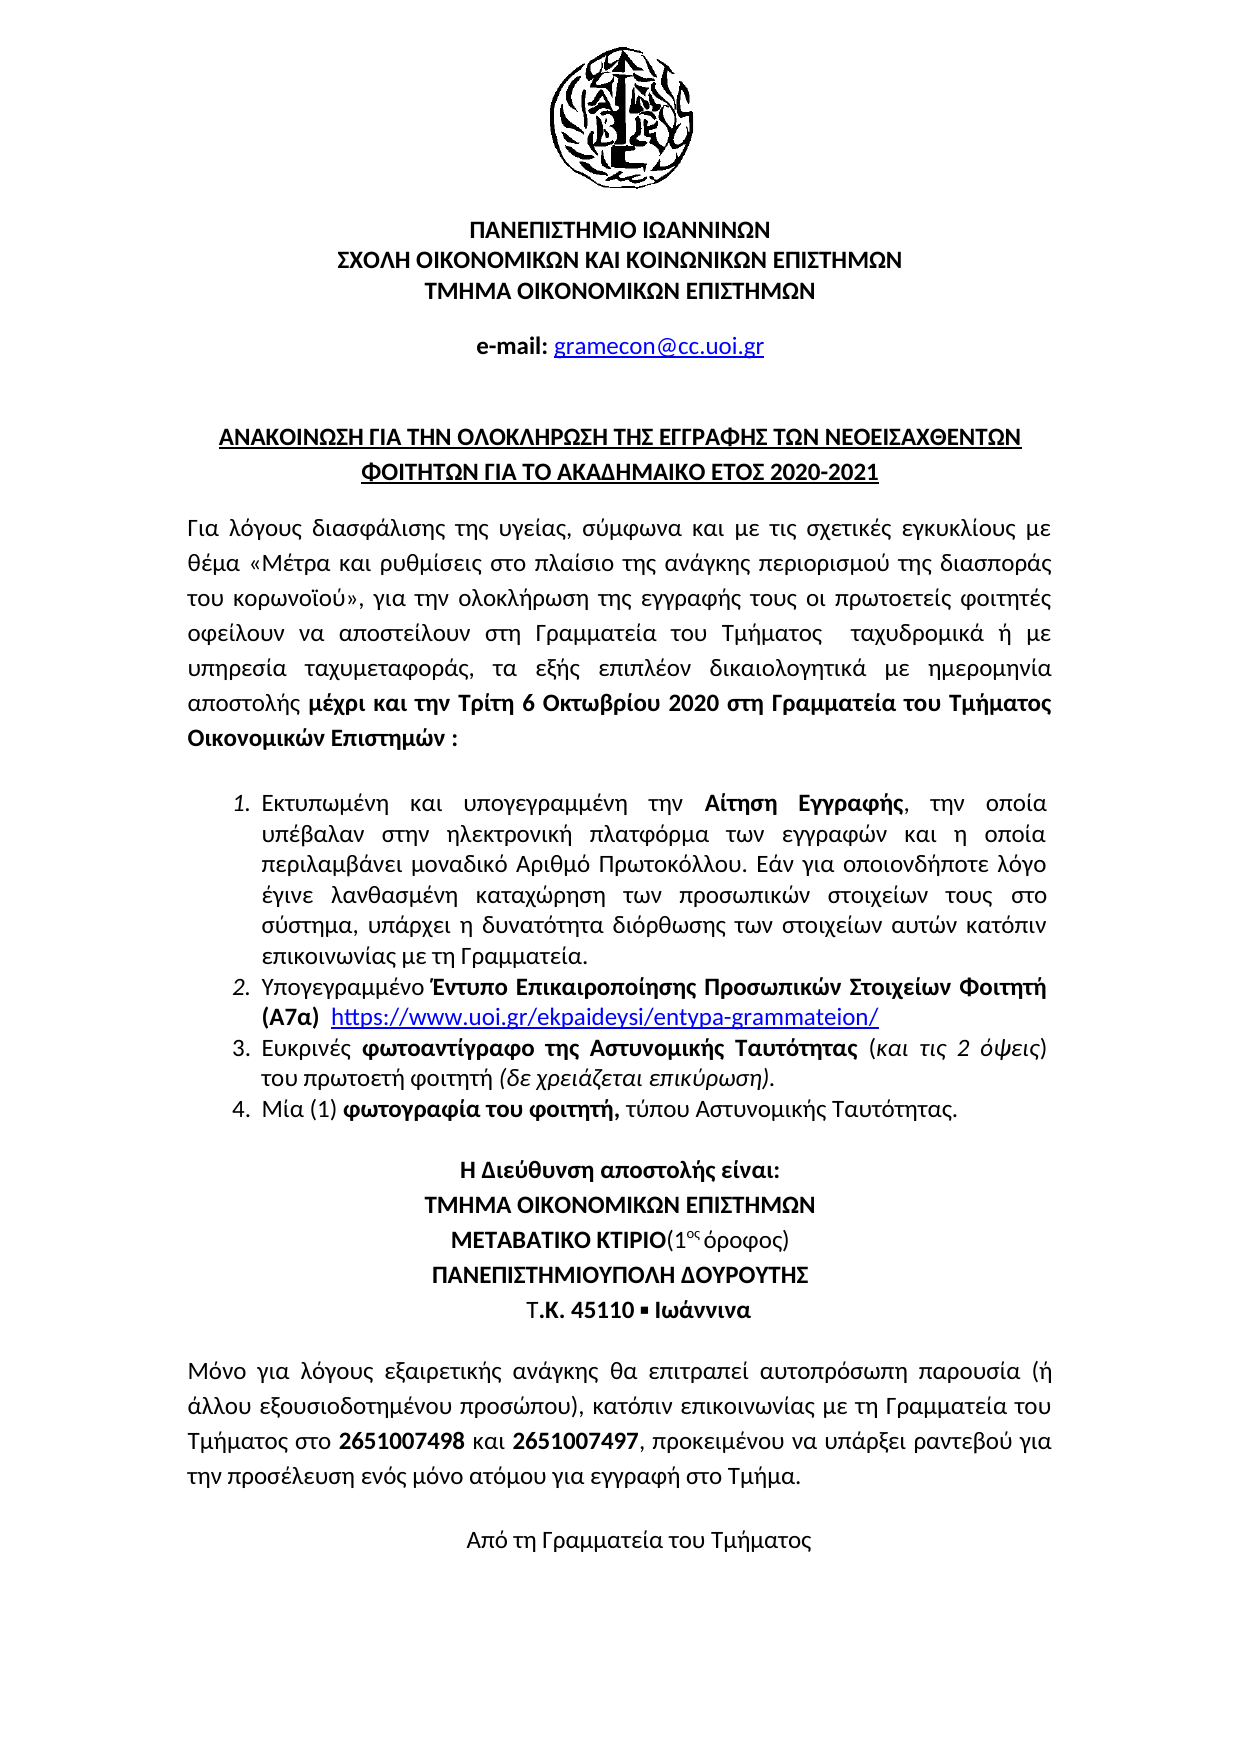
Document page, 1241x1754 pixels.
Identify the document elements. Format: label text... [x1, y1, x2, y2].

table_header [188, 44, 1053, 214]
text Από τη Γραμματεία του Τμήματος [187, 1524, 1053, 1554]
text Για λόγους διασφάλισης της υγείας, σύμφωνα και με τις σχετικές εγκυκλίους με θέμα «Μέτρα και ρυθμίσεις στο πλαίσιο της ανάγκης περιορισμού της διασποράς του κορωνοϊού», για την ολοκλήρωση της εγγραφής τους οι πρωτοετείς φοιτητές οφείλουν να αποστείλουν στη Γραμματεία του Τμήματος ταχυδρομικά ή με υπηρεσία ταχυμεταφοράς, τα εξής επιπλέον δικαιολογητικά με ημερομηνία αποστολής μέχρι και την Τρίτη 6 Οκτωβρίου 2020 στη Γραμματεία του Τμήματος Οικονομικών Επιστημών : [187, 512, 1053, 753]
text Η Διεύθυνση αποστολής είναι: [187, 1154, 1053, 1184]
list Εκτυπωμένη και υπογεγραμμένη την Αίτηση Εγγραφής, την οποία υπέβαλαν στην ηλεκτρονική πλατφόρμα των εγγραφών και η οποία περιλαμβάνει μοναδικό Αριθμό Πρωτοκόλλου. Εάν για οποιονδήποτε λόγο έγινε λανθασμένη καταχώρηση των προσωπικών στοιχείων τους στο σύστημα, υπάρχει η δυνατότητα διόρθωσης των στοιχείων αυτών κατόπιν επικοινωνίας με τη Γραμματεία. [232, 788, 1047, 971]
list Υπογεγραμμένο Έντυπο Επικαιροποίησης Προσωπικών Στοιχείων Φοιτητή (Α7α) https://www.uoi.gr/ekpaideysi/entypa-grammateion/ [232, 971, 1047, 1032]
text ΜΕΤΑΒΑΤΙΚΟ ΚΤΙΡΙΟ(1ος όροφος) [187, 1224, 1053, 1254]
text ΤΜΗΜΑ ΟΙΚΟΝΟΜΙΚΩΝ ΕΠΙΣΤΗΜΩΝ [187, 1189, 1053, 1219]
list Μία (1) φωτογραφία του φοιτητή, τύπου Αστυνομικής Ταυτότητας. [232, 1093, 1047, 1123]
picture [547, 44, 694, 190]
text Μόνο για λόγους εξαιρετικής ανάγκης θα επιτραπεί αυτοπρόσωπη παρουσία (ή άλλου εξουσιοδοτημένου προσώπου), κατόπιν επικοινωνίας με τη Γραμματεία του Τμήματος στο 2651007498 και 2651007497, προκειμένου να υπάρξει ραντεβού για την προσέλευση ενός μόνο ατόμου για εγγραφή στο Τμήμα. [187, 1355, 1053, 1490]
text ΠΑΝΕΠΙΣΤΗΜΙΟΥΠΟΛΗ ΔΟΥΡΟΥΤΗΣ [187, 1259, 1053, 1289]
list Ευκρινές φωτοαντίγραφο της Αστυνομικής Ταυτότητας (και τις 2 όψεις) του πρωτοετή φοιτητή (δε χρειάζεται επικύρωση). [232, 1032, 1047, 1093]
text Τ.Κ. 45110 ▪ Ιωάννινα [187, 1294, 1053, 1324]
text ΑΝΑΚΟΙΝΩΣΗ ΓΙΑ ΤΗΝ ΟΛΟΚΛΗΡΩΣΗ ΤΗΣ ΕΓΓΡΑΦΗΣ ΤΩΝ ΝΕΟΕΙΣΑΧΘΕΝΤΩΝ ΦΟΙΤΗΤΩΝ ΓΙΑ ΤΟ ΑΚΑΔΗΜΑΙΚΟ ΕΤΟΣ 2020-2021 [187, 421, 1053, 487]
table_cell e-mail: gramecon@cc.uoi.gr [188, 330, 1053, 365]
table_cell ΠΑΝΕΠΙΣΤΗΜΙΟ ΙΩΑΝΝΙΝΩΝ ΣΧΟΛΗ ΟΙΚΟΝΟΜΙΚΩΝ ΚΑΙ ΚΟΙΝΩΝΙΚΩΝ ΕΠΙΣΤΗΜΩΝ ΤΜΗΜΑ ΟΙΚΟΝΟΜΙΚΩΝ ΕΠΙΣΤΗΜΩΝ [188, 214, 1053, 330]
